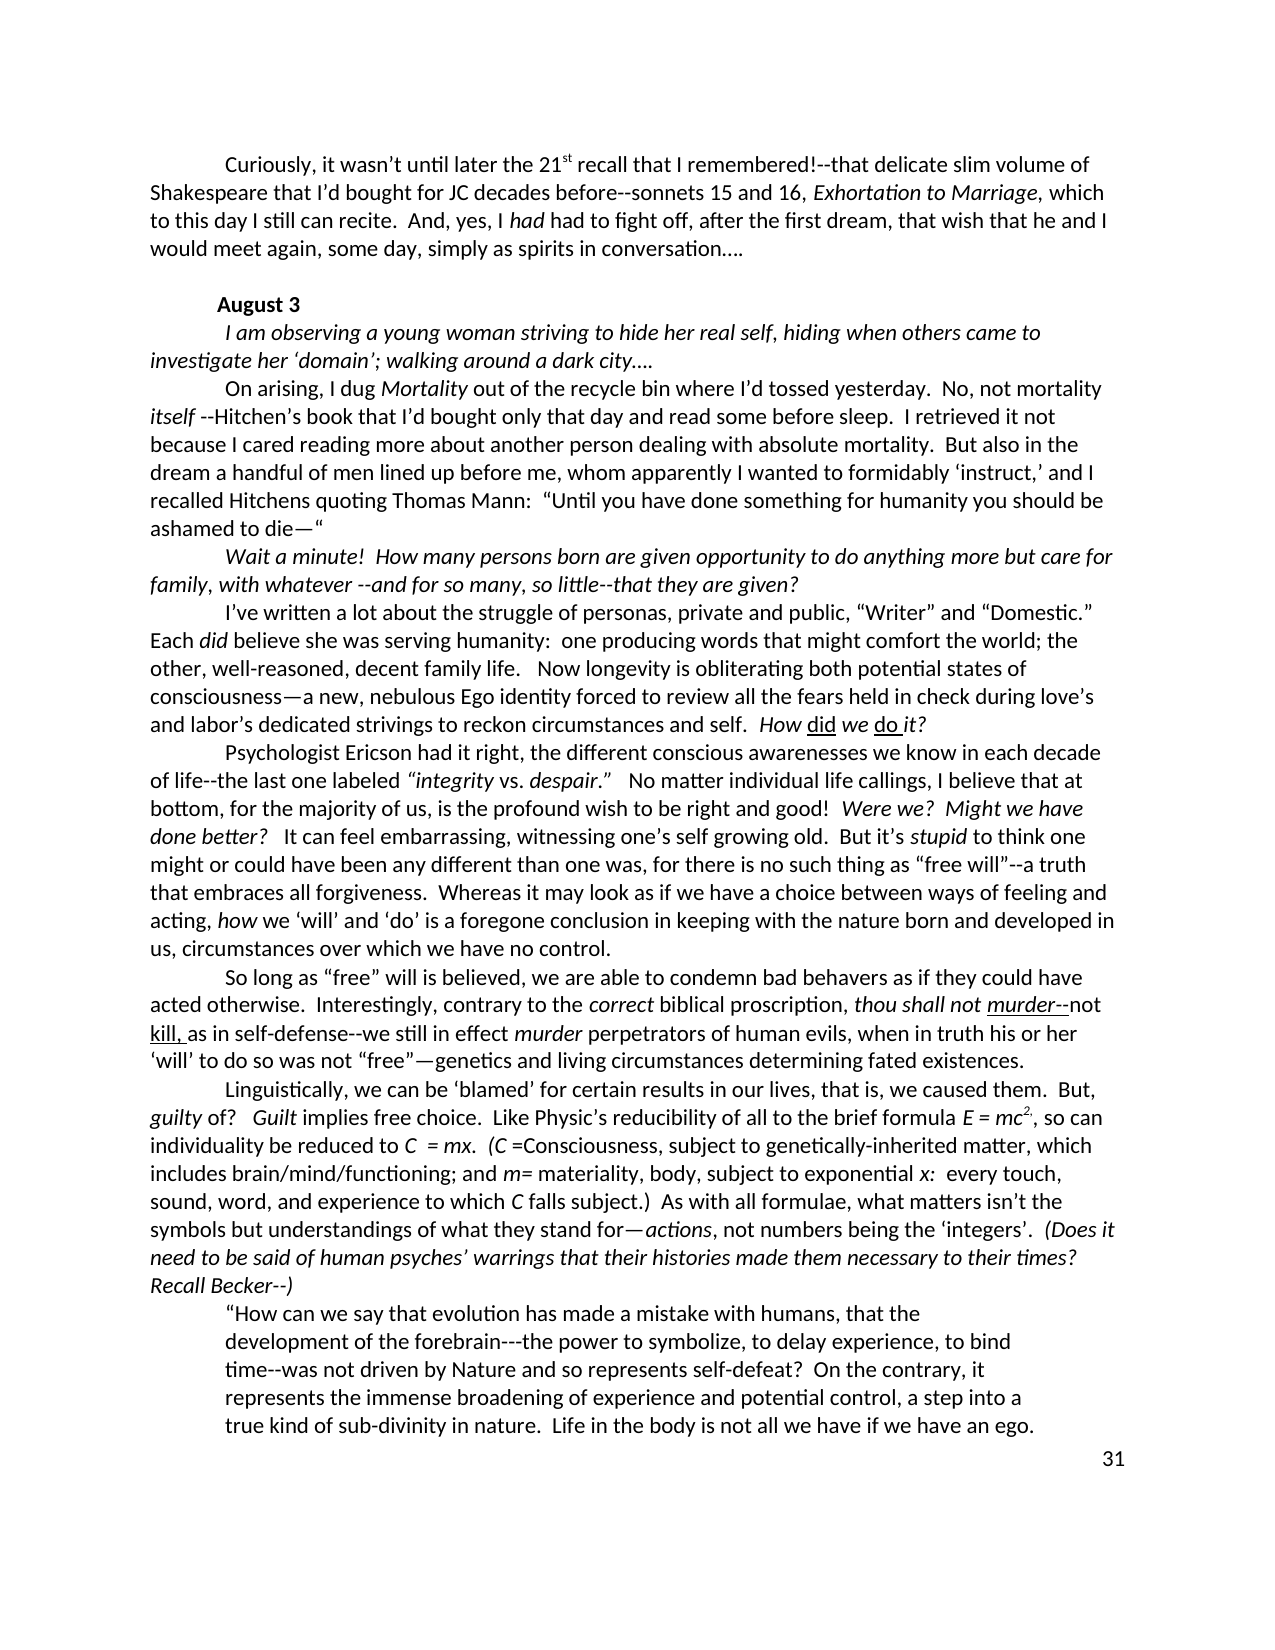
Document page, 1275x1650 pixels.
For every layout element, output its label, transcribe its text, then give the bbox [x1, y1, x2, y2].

text I’ve written a lot about the struggle of personas, private and public, “Writer” and “Domestic.” Each did believe she was serving humanity: one producing words that might comfort the world; the other, well-reasoned, decent family life. Now longevity is obliterating both potential states of consciousness—a new, nebulous Ego identity forced to review all the fears held in check during love’s and labor’s dedicated strivings to reckon circumstances and self. How did we do it? [150, 598, 1125, 738]
text On arising, I dug Mortality out of the recycle bin where I’d tossed yesterday. No, not mortality itself --Hitchen’s book that I’d bought only that day and read some before sleep. I retrieved it not because I cared reading more about another person dealing with absolute mortality. But also in the dream a handful of men lined up before me, whom apparently I wanted to formidably ‘instruct,’ and I recalled Hitchens quoting Thomas Mann: “Until you have done something for humanity you should be ashamed to die—“ [150, 374, 1125, 542]
text Curiously, it wasn’t until later the 21st recall that I remembered!--that delicate slim volume of Shakespeare that I’d bought for JC decades before--sonnets 15 and 16, Exhortation to Marriage, which to this day I still can recite. And, yes, I had had to fight off, after the first dream, that wish that he and I would meet again, some day, simply as spirits in conversation…. [150, 150, 1125, 262]
text August 3 [150, 290, 1125, 318]
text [225, 1299, 1050, 1439]
text So long as “free” will is believed, we are able to condemn bad behavers as if they could have acted otherwise. Interestingly, contrary to the correct biblical proscription, thou shall not murder--not kill, as in self-defense--we still in effect murder perpetrators of human evils, when in truth his or her ‘will’ to do so was not “free”—genetics and living circumstances determining fated existences. [150, 963, 1125, 1075]
text Linguistically, we can be ‘blamed’ for certain results in our lives, that is, we caused them. But, guilty of? Guilt implies free choice. Like Physic’s reducibility of all to the brief formula E = mc2,, so can individuality be reduced to C = mx. (C =Consciousness, subject to genetically-inherited matter, which includes brain/mind/functioning; and m= materiality, body, subject to exponential x: every touch, sound, word, and experience to which C falls subject.) As with all formulae, what matters isn’t the symbols but understandings of what they stand for—actions, not numbers being the ‘integers’. (Does it need to be said of human psyches’ warrings that their histories made them necessary to their times? Recall Becker--) [150, 1075, 1125, 1299]
text Wait a minute! How many persons born are given opportunity to do anything more but care for family, with whatever --and for so many, so little--that they are given? [150, 542, 1125, 598]
text I am observing a young woman striving to hide her real self, hiding when others came to investigate her ‘domain’; walking around a dark city…. [150, 318, 1125, 374]
text Psychologist Ericson had it right, the different conscious awarenesses we know in each decade of life--the last one labeled “integrity vs. despair.” No matter individual life callings, I believe that at bottom, for the majority of us, is the profound wish to be right and good! Were we? Might we have done better? It can feel embarrassing, witnessing one’s self growing old. But it’s stupid to think one might or could have been any different than one was, for there is no such thing as “free will”--a truth that embraces all forgiveness. Whereas it may look as if we have a choice between ways of feeling and acting, how we ‘will’ and ‘do’ is a foregone conclusion in keeping with the nature born and developed in us, circumstances over which we have no control. [150, 738, 1125, 963]
